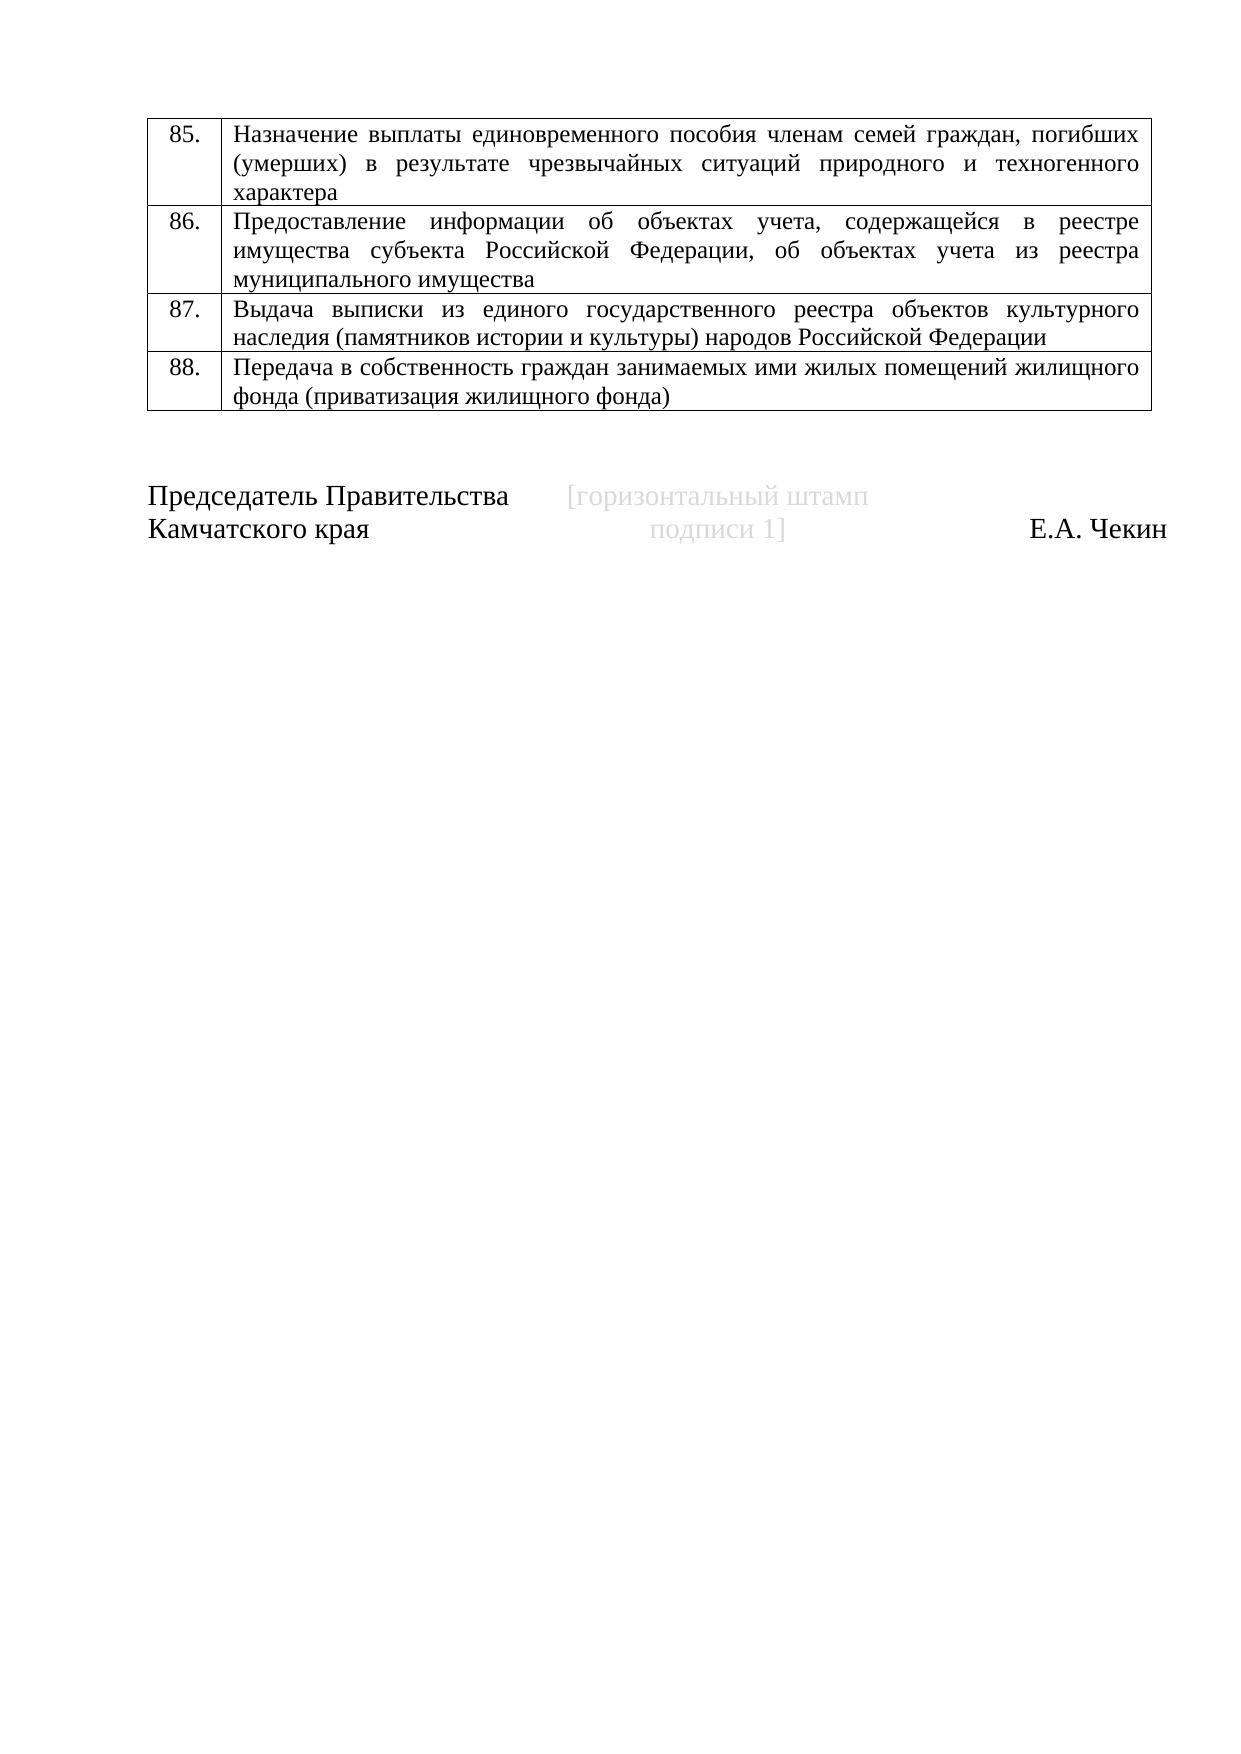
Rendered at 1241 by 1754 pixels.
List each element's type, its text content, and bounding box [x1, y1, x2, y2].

table_cell 86. [148, 206, 221, 293]
table_header Председатель Правительства Камчатского края [148, 478, 534, 606]
table_cell 87. [148, 294, 221, 351]
table_cell 85. [148, 119, 221, 205]
table_cell Назначение выплаты единовременного пособия членам семей граждан, погибших (умерших) в результате чрезвычайных ситуаций природного и техногенного характера [222, 119, 1151, 205]
table_cell Предоставление информации об объектах учета, содержащейся в реестре имущества субъекта Российской Федерации, об объектах учета из реестра муниципального имущества [222, 206, 1151, 293]
table_cell Выдача выписки из единого государственного реестра объектов культурного наследия (памятников истории и культуры) народов Российской Федерации [222, 294, 1151, 351]
table_header Е.А. Чекин [889, 478, 1166, 606]
table_cell Передача в собственность граждан занимаемых ими жилых помещений жилищного фонда (приватизация жилищного фонда) [222, 352, 1151, 410]
table_cell 88. [148, 352, 221, 410]
table_header [горизонтальный штамп подписи 1] [535, 478, 889, 606]
